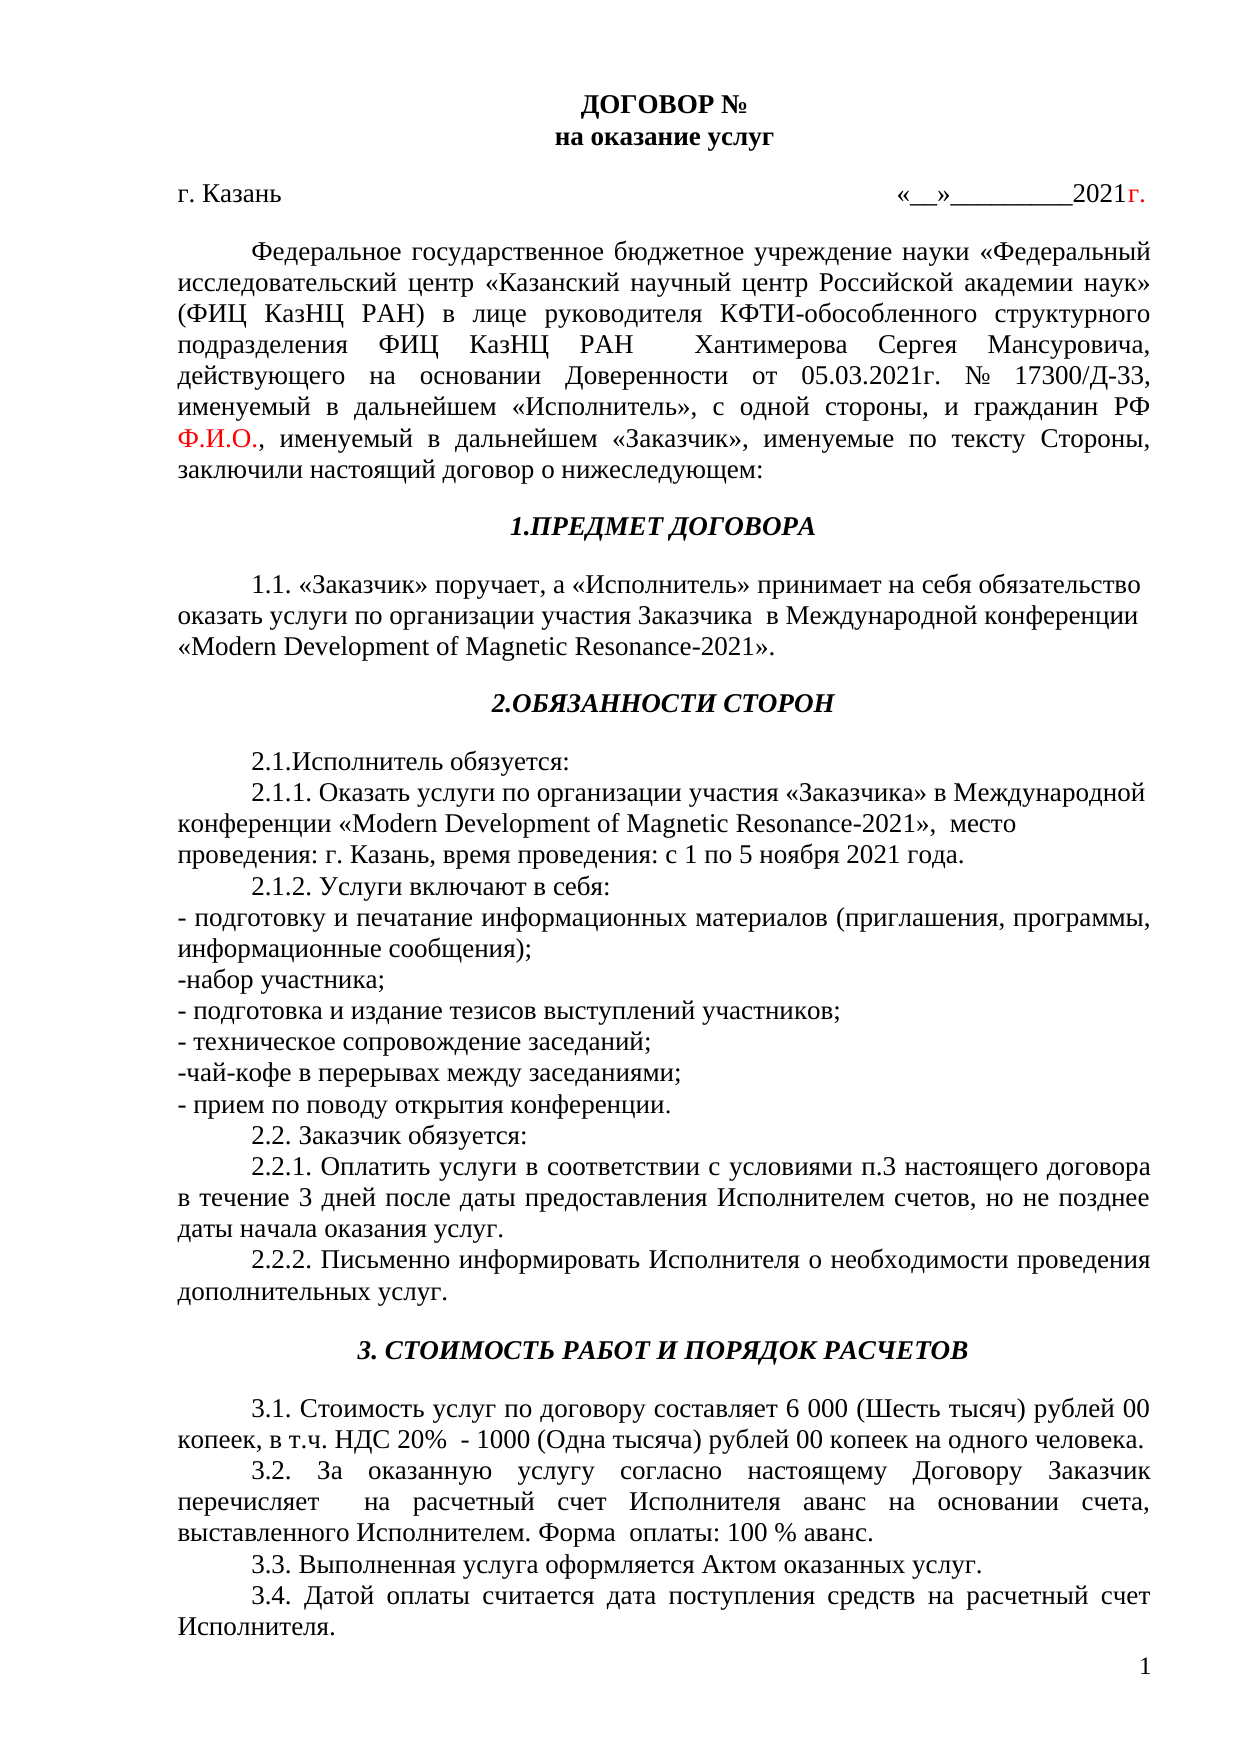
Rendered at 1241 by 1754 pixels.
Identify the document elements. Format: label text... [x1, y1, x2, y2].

text 3.3. Выполненная услуга оформляется Актом оказанных услуг. [177, 1548, 1152, 1579]
text 2.2.1. Оплатить услуги в соответствии с условиями п.3 настоящего договора в течение 3 дней после даты предоставления Исполнителем счетов, но не позднее даты начала оказания услуг. [177, 1150, 1152, 1243]
text 2.1.Исполнитель обязуется: [177, 745, 1152, 776]
text - техническое сопровождение заседаний; [177, 1025, 1152, 1057]
text г. Казань «__»_________2021г. [177, 177, 1152, 208]
text -набор участника; [177, 963, 1152, 994]
text 2.1.1. Оказать услуги по организации участия «Заказчика» в Международной конференции «Modern Development of Magnetic Resonance-2021», место проведения: г. Казань, время проведения: с 1 по 5 ноября 2021 года. [177, 776, 1152, 870]
text 2.2. Заказчик обязуется: [177, 1119, 1152, 1150]
text 3.1. Стоимость услуг по договору составляет 6 000 (Шесть тысяч) рублей 00 копеек, в т.ч. НДС 20% - 1000 (Одна тысяча) рублей 00 копеек на одного человека. [177, 1392, 1152, 1454]
text - подготовку и печатание информационных материалов (приглашения, программы, информационные сообщения); [177, 901, 1152, 963]
text 1.1. «Заказчик» поручает, а «Исполнитель» принимает на себя обязательство оказать услуги по организации участия Заказчика в Международной конференции «Modern Development of Magnetic Resonance-2021». [177, 568, 1152, 661]
text 2.ОБЯЗАННОСТИ СТОРОН [177, 688, 1152, 719]
text 1.ПРЕДМЕТ ДОГОВОРА [177, 510, 1152, 541]
text 3.4. Датой оплаты считается дата поступления средств на расчетный счет Исполнителя. [177, 1579, 1152, 1641]
text Федеральное государственное бюджетное учреждение науки «Федеральный исследовательский центр «Казанский научный центр Российской академии наук» (ФИЦ КазНЦ РАН) в лице руководителя КФТИ-обособленного структурного подразделения ФИЦ КазНЦ РАН Хантимерова Сергея Мансуровича, действующего на основании Доверенности от 05.03.2021г. № 17300/Д-33, именуемый в дальнейшем «Исполнитель», с одной стороны, и гражданин РФ Ф.И.О., именуемый в дальнейшем «Заказчик», именуемые по тексту Стороны, заключили настоящий договор о нижеследующем: [177, 235, 1152, 484]
text -чай-кофе в перерывах между заседаниями; [177, 1057, 1152, 1088]
text 2.1.2. Услуги включают в себя: [177, 870, 1152, 901]
text - подготовка и издание тезисов выступлений участников; [177, 994, 1152, 1025]
text 3.2. За оказанную услугу согласно настоящему Договору Заказчик перечисляет на расчетный счет Исполнителя аванс на основании счета, выставленного Исполнителем. Форма оплаты: 100 % аванс. [177, 1454, 1152, 1548]
text - прием по поводу открытия конференции. [177, 1088, 1152, 1119]
text ДОГОВОР № [177, 89, 1152, 120]
text на оказание услуг [177, 120, 1152, 151]
text 2.2.2. Письменно информировать Исполнителя о необходимости проведения дополнительных услуг. [177, 1243, 1152, 1306]
text 3. СТОИМОСТЬ РАБОТ И ПОРЯДОК РАСЧЕТОВ [177, 1334, 1152, 1366]
